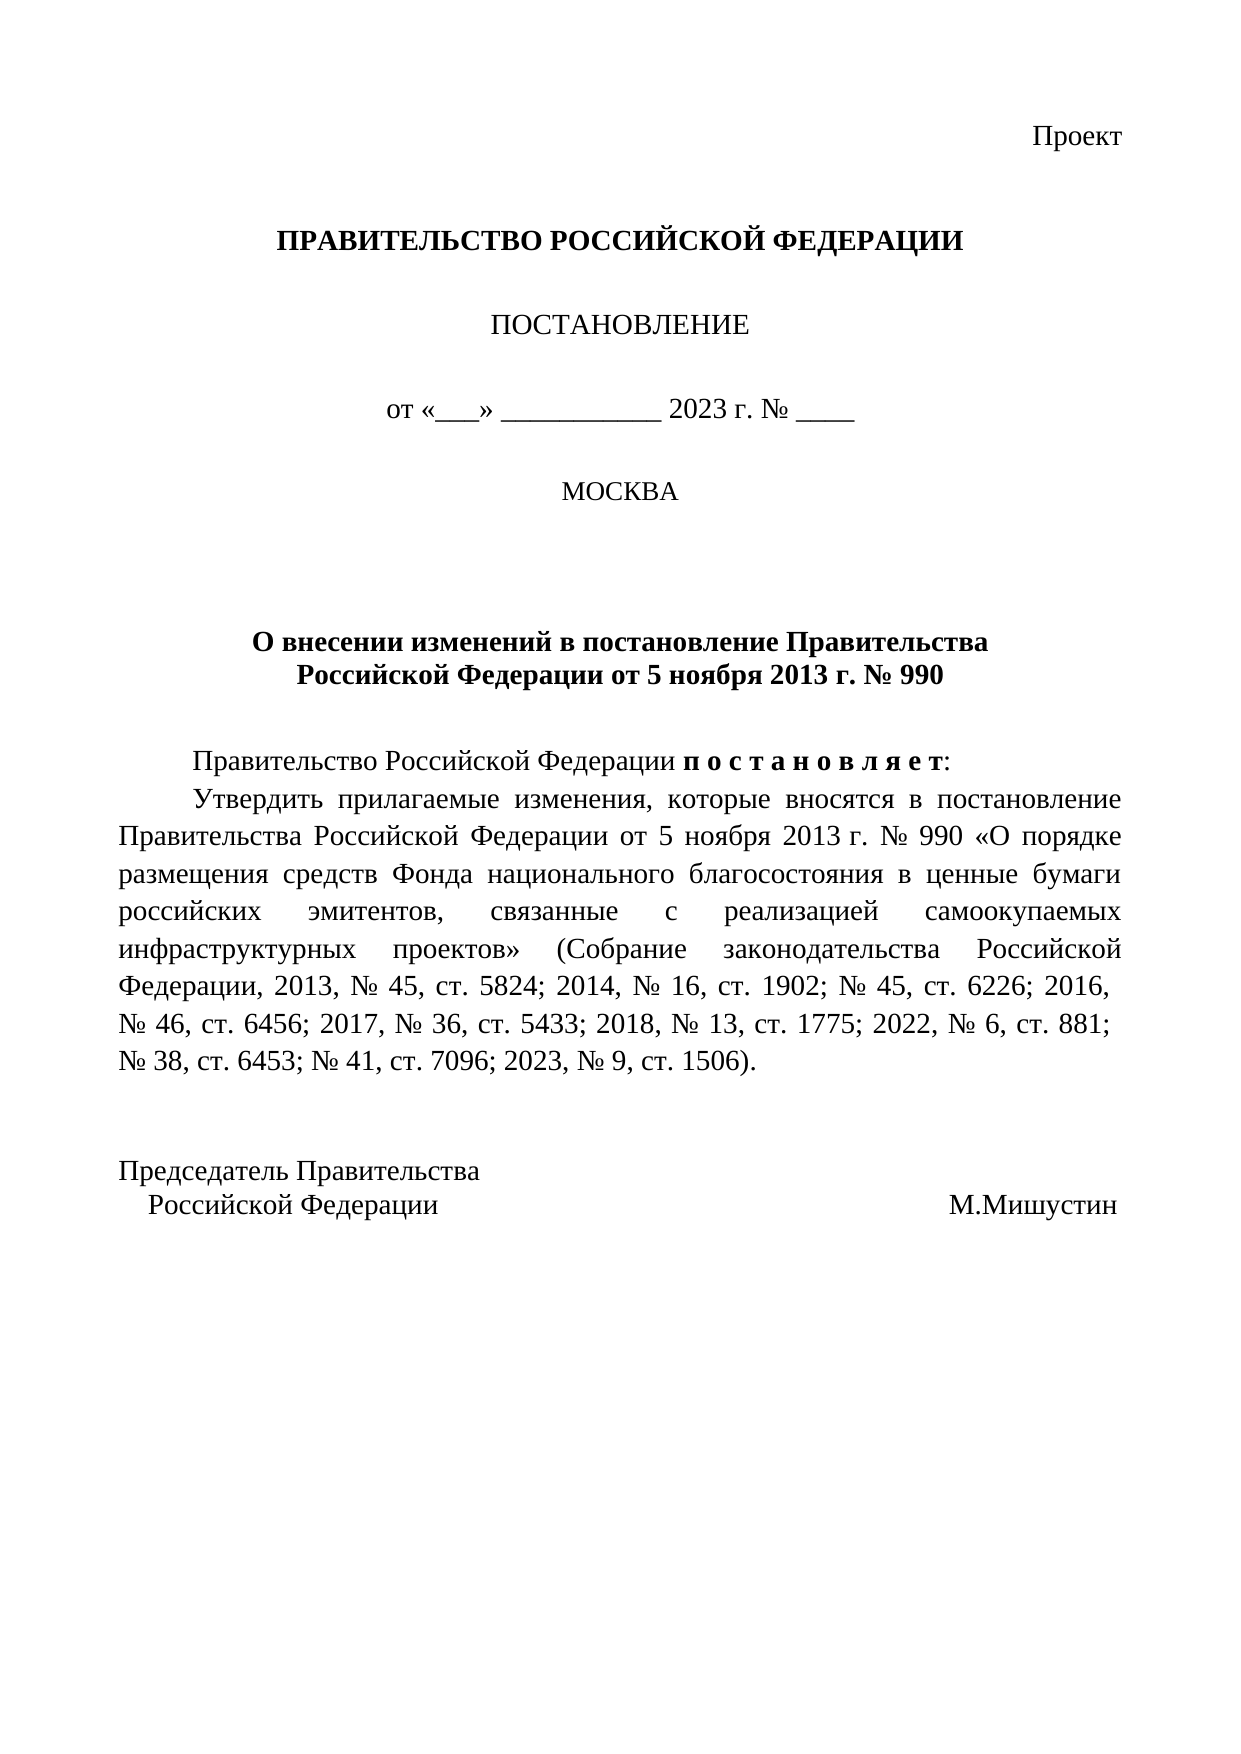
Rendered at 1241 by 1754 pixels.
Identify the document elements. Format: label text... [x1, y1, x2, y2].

text ПОСТАНОВЛЕНИЕ [118, 307, 1122, 341]
text Российской Федерации от 5 ноября 2013 г. № 990 [118, 657, 1122, 691]
text МОСКВА [118, 475, 1122, 506]
text Российской Федерации М.Мишустин [118, 1187, 1122, 1220]
text Утвердить прилагаемые изменения, которые вносятся в постановление Правительства Российской Федерации от 5 ноября 2013 г. № 990 «О порядке размещения средств Фонда национального благосостояния в ценные бумаги российских эмитентов, связанные с реализацией самоокупаемых инфраструктурных проектов» (Собрание законодательства Российской Федерации, 2013, № 45, ст. 5824; 2014, № 16, ст. 1902; № 45, ст. 6226; 2016, № 46, ст. 6456; 2017, № 36, ст. 5433; 2018, № 13, ст. 1775; 2022, № 6, ст. 881; № 38, ст. 6453; № 41, ст. 7096; 2023, № 9, ст. 1506). [118, 778, 1122, 1078]
text Правительство Российской Федерации п о с т а н о в л я е т: [118, 741, 1122, 778]
text Председатель Правительства [118, 1153, 1122, 1187]
text О внесении изменений в постановление Правительства [118, 624, 1122, 657]
text от «___» ___________ 2023 г. № ____ [118, 391, 1122, 425]
text Проект [118, 118, 1122, 152]
text ПРАВИТЕЛЬСТВО РОССИЙСКОЙ ФЕДЕРАЦИИ [118, 223, 1122, 257]
